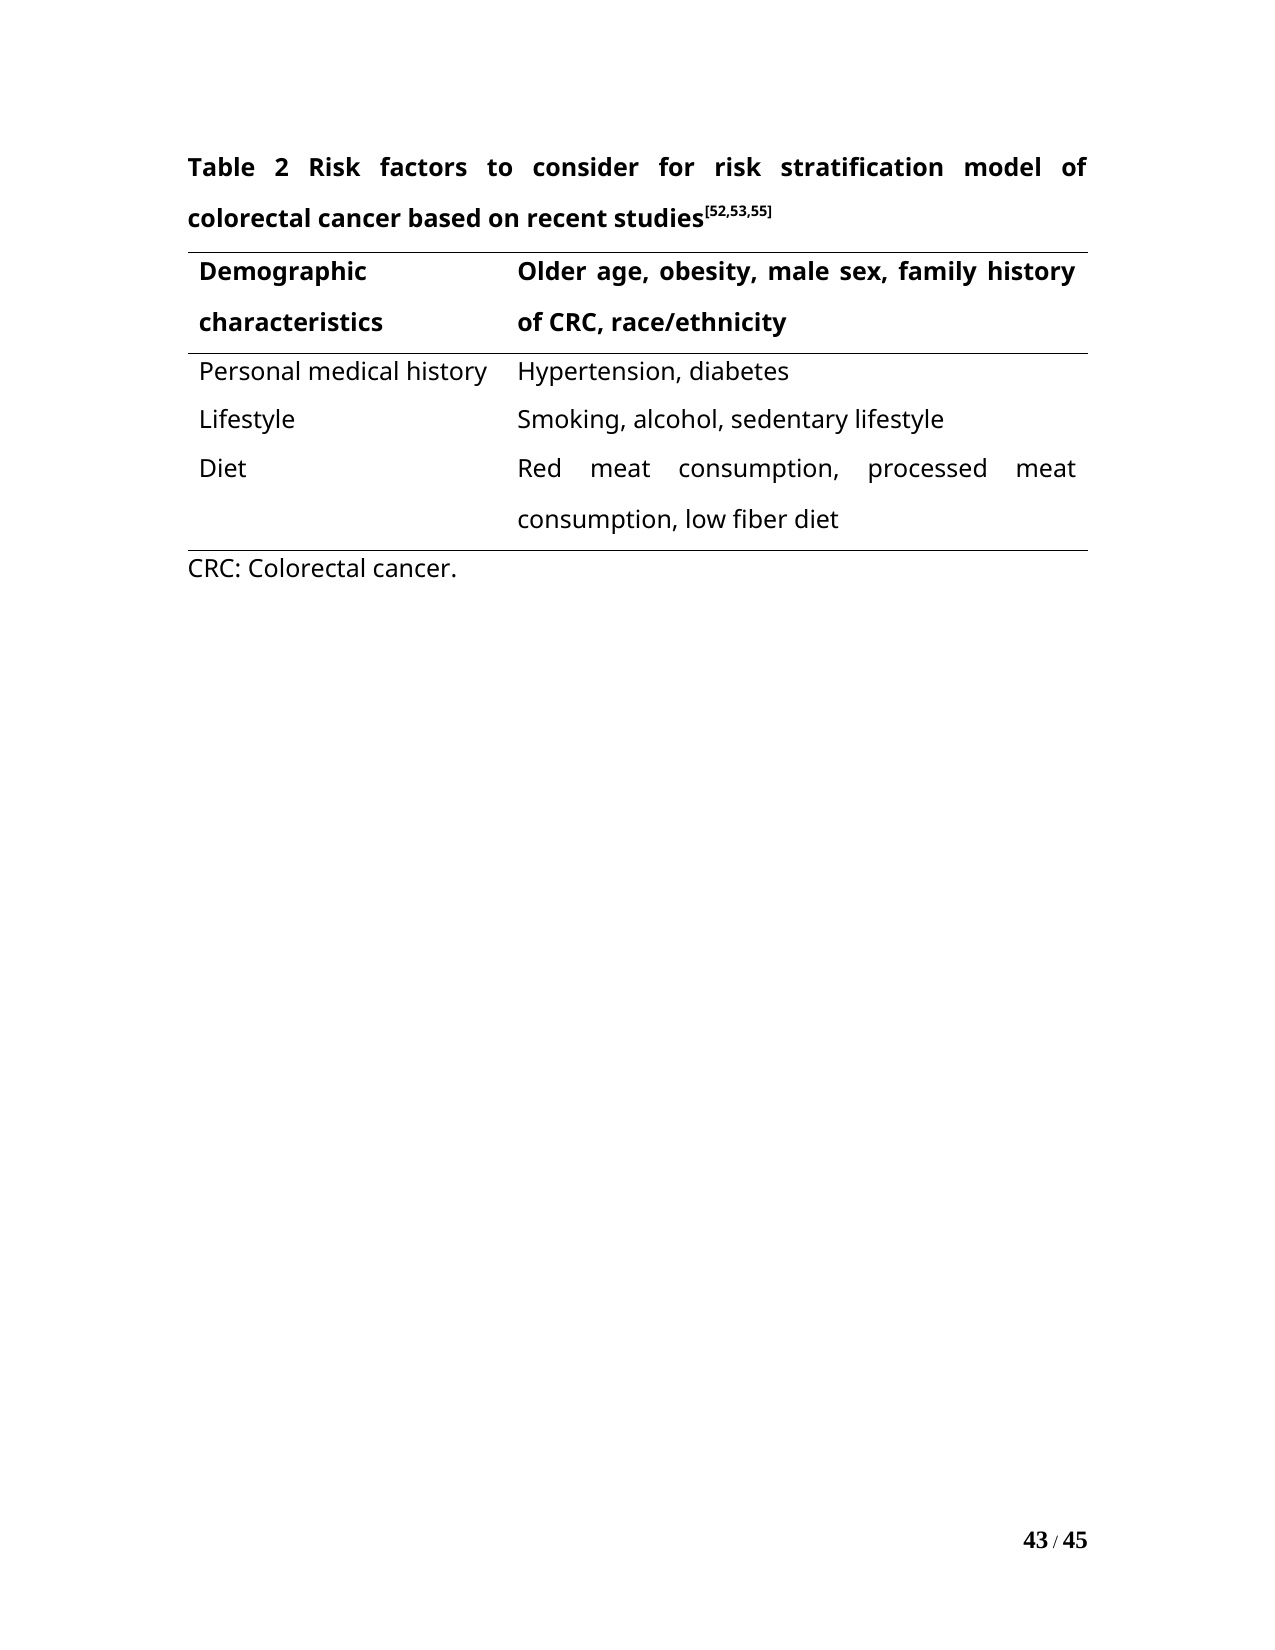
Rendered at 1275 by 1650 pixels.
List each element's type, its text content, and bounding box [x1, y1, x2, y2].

table_cell Personal medical history [188, 354, 506, 402]
table_cell Hypertension, diabetes [506, 354, 1087, 402]
table_header Demographic characteristics [188, 253, 506, 352]
text CRC: Colorectal cancer. [187, 551, 1087, 585]
table_cell Diet [188, 450, 506, 549]
table_cell Lifestyle [188, 402, 506, 450]
text Table 2 Risk factors to consider for risk stratification model of colorectal cancer based on recent studies[52,53,55] [187, 150, 1087, 235]
table_cell Red meat consumption, processed meat consumption, low fiber diet [506, 450, 1087, 549]
table_cell Smoking, alcohol, sedentary lifestyle [506, 402, 1087, 450]
table_header Older age, obesity, male sex, family history of CRC, race/ethnicity [506, 253, 1087, 352]
